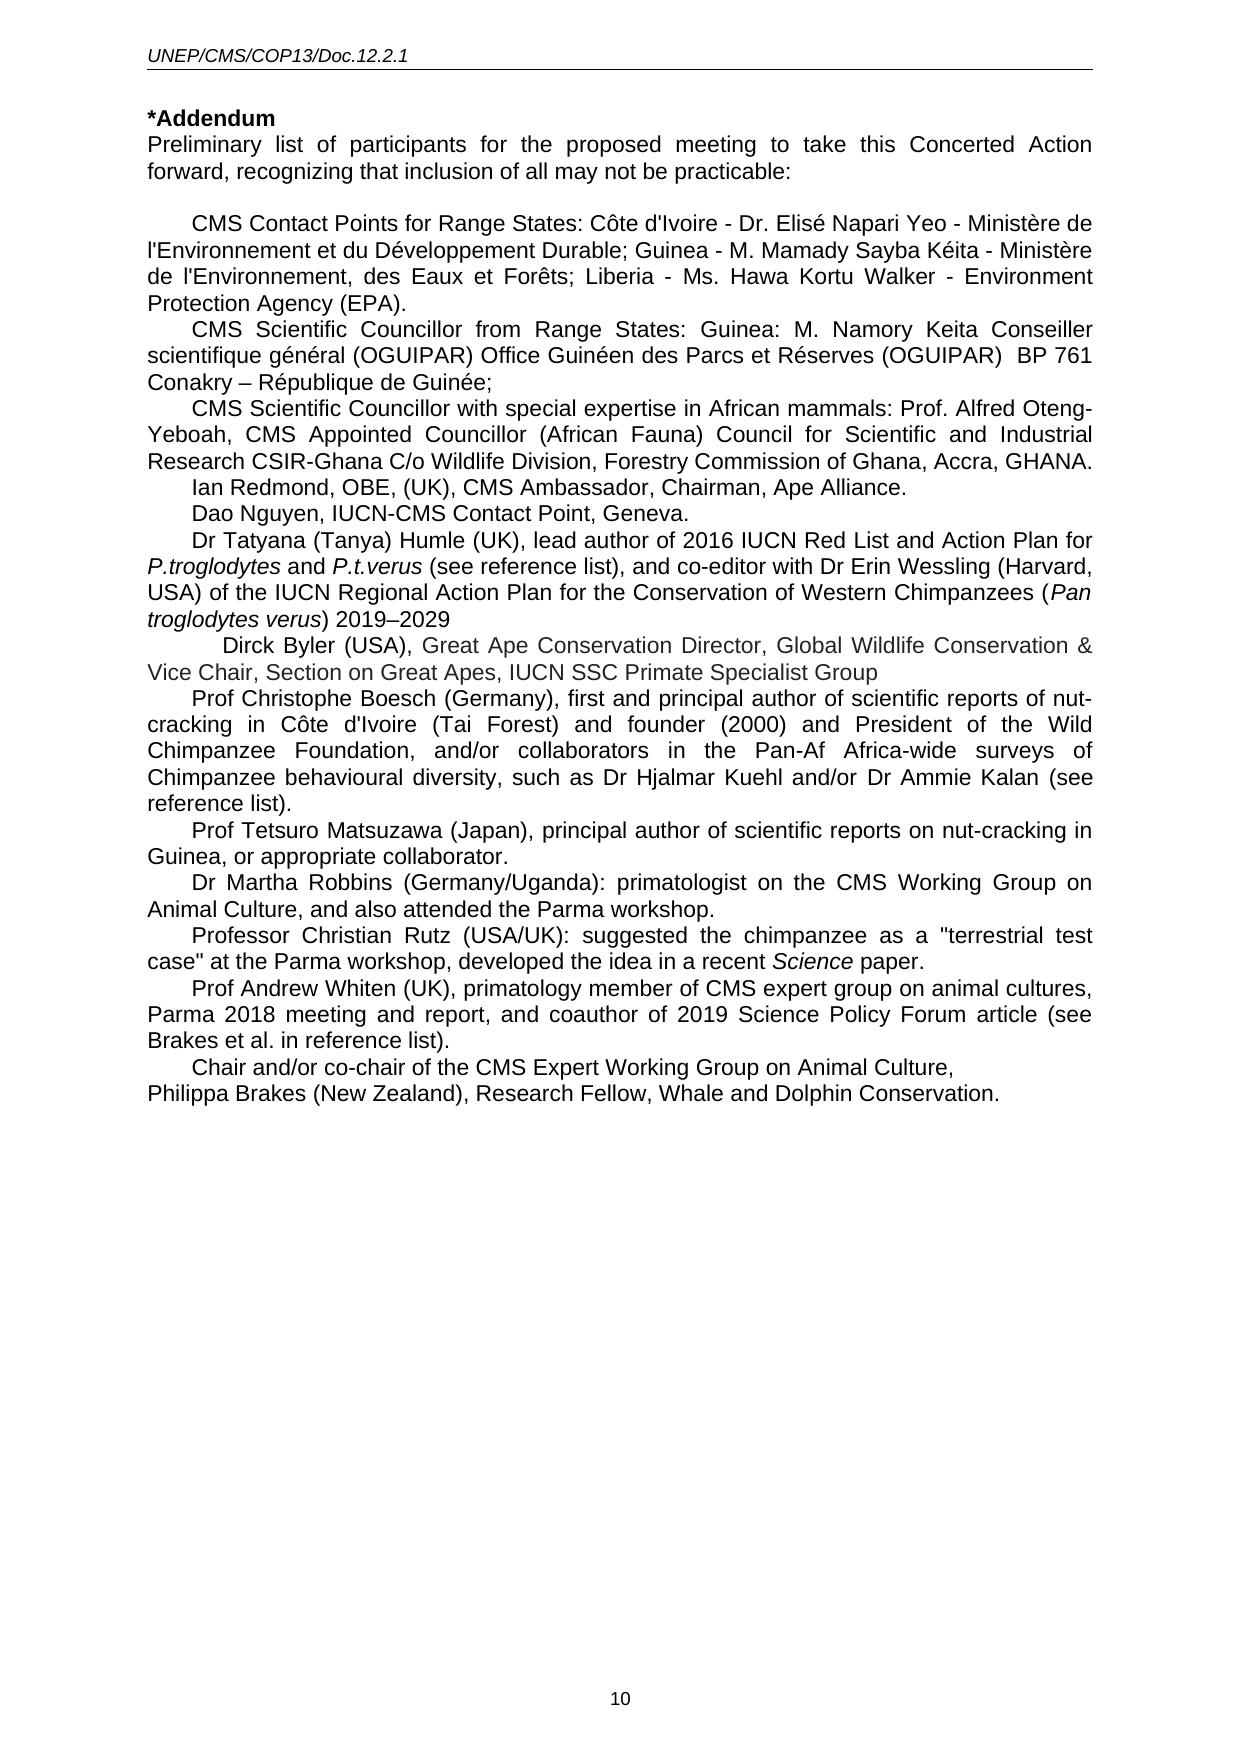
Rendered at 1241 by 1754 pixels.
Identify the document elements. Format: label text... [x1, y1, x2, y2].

text Philippa Brakes (New Zealand), Research Fellow, Whale and Dolphin Conservation. [147, 1080, 1093, 1106]
text Professor Christian Rutz (USA/UK): suggested the chimpanzee as a "terrestrial test case" at the Parma workshop, developed the idea in a recent Science paper. [147, 922, 1093, 975]
text Prof Andrew Whiten (UK), primatology member of CMS expert group on animal cultures, Parma 2018 meeting and report, and coauthor of 2019 Science Policy Forum article (see Brakes et al. in reference list). [147, 975, 1093, 1054]
text Dr Tatyana (Tanya) Humle (UK), lead author of 2016 IUCN Red List and Action Plan for P.troglodytes and P.t.verus (see reference list), and co-editor with Dr Erin Wessling (Harvard, USA) of the IUCN Regional Action Plan for the Conservation of Western Chimpanzees (Pan troglodytes verus) 2019–2029 [147, 527, 1093, 632]
text Dr Martha Robbins (Germany/Uganda): primatologist on the CMS Working Group on Animal Culture, and also attended the Parma workshop. [147, 869, 1093, 922]
text Chair and/or co-chair of the CMS Expert Working Group on Animal Culture, [147, 1054, 1093, 1080]
text CMS Contact Points for Range States: Côte d'Ivoire - Dr. Elisé Napari Yeo - Ministère de l'Environnement et du Développement Durable; Guinea - M. Mamady Sayba Kéita - Ministère de l'Environnement, des Eaux et Forêts; Liberia - Ms. Hawa Kortu Walker - Environment Protection Agency (EPA). [147, 210, 1093, 316]
text CMS Scientific Councillor from Range States: Guinea: M. Namory Keita Conseiller scientifique général (OGUIPAR) Office Guinéen des Parcs et Réserves (OGUIPAR) BP 761 Conakry – République de Guinée; [147, 316, 1093, 395]
text CMS Scientific Councillor with special expertise in African mammals: Prof. Alfred Oteng-Yeboah, CMS Appointed Councillor (African Fauna) Council for Scientific and Industrial Research CSIR-Ghana C/o Wildlife Division, Forestry Commission of Ghana, Accra, GHANA. [147, 395, 1093, 474]
text Dirck Byler (USA), Great Ape Conservation Director, Global Wildlife Conservation & Vice Chair, Section on Great Apes, IUCN SSC Primate Specialist Group [147, 632, 1093, 685]
text Ian Redmond, OBE, (UK), CMS Ambassador, Chairman, Ape Alliance. [147, 474, 1093, 500]
text Prof Christophe Boesch (Germany), first and principal author of scientific reports of nut-cracking in Côte d'Ivoire (Tai Forest) and founder (2000) and President of the Wild Chimpanzee Foundation, and/or collaborators in the Pan-Af Africa-wide surveys of Chimpanzee behavioural diversity, such as Dr Hjalmar Kuehl and/or Dr Ammie Kalan (see reference list). [147, 685, 1093, 817]
text Dao Nguyen, IUCN-CMS Contact Point, Geneva. [147, 500, 1093, 527]
text Preliminary list of participants for the proposed meeting to take this Concerted Action forward, recognizing that inclusion of all may not be practicable: [147, 131, 1093, 184]
text *Addendum [147, 105, 1093, 131]
text Prof Tetsuro Matsuzawa (Japan), principal author of scientific reports on nut-cracking in Guinea, or appropriate collaborator. [147, 817, 1093, 869]
